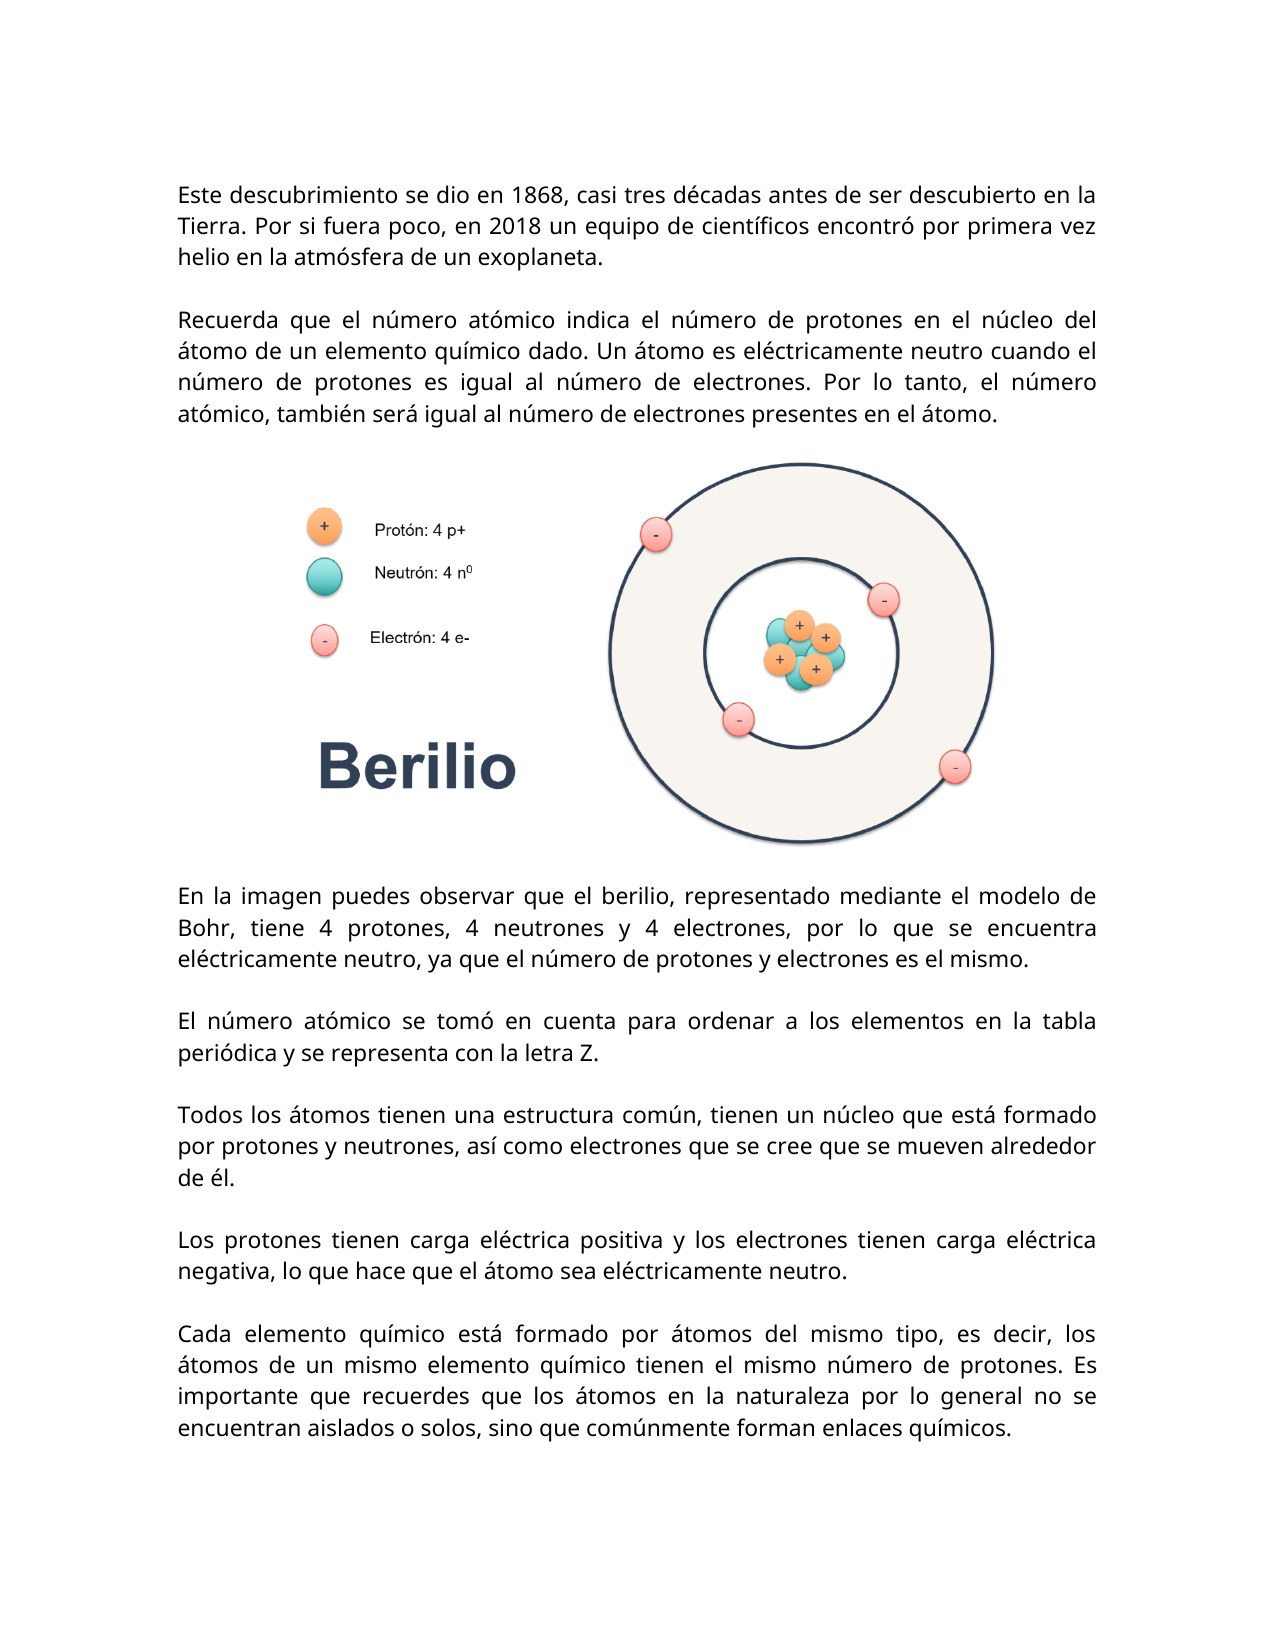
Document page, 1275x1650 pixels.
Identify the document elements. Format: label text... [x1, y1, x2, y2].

text En la imagen puedes observar que el berilio, representado mediante el modelo de Bohr, tiene 4 protones, 4 neutrones y 4 electrones, por lo que se encuentra eléctricamente neutro, ya que el número de protones y electrones es el mismo. [177, 880, 1098, 974]
picture [277, 460, 998, 849]
text Todos los átomos tienen una estructura común, tienen un núcleo que está formado por protones y neutrones, así como electrones que se cree que se mueven alrededor de él. [177, 1099, 1098, 1193]
text Cada elemento químico está formado por átomos del mismo tipo, es decir, los átomos de un mismo elemento químico tienen el mismo número de protones. Es importante que recuerdes que los átomos en la naturaleza por lo general no se encuentran aislados o solos, sino que comúnmente forman enlaces químicos. [177, 1318, 1098, 1443]
text El número atómico se tomó en cuenta para ordenar a los elementos en la tabla periódica y se representa con la letra Z. [177, 1005, 1098, 1068]
text Los protones tienen carga eléctrica positiva y los electrones tienen carga eléctrica negativa, lo que hace que el átomo sea eléctricamente neutro. [177, 1224, 1098, 1287]
text Recuerda que el número atómico indica el número de protones en el núcleo del átomo de un elemento químico dado. Un átomo es eléctricamente neutro cuando el número de protones es igual al número de electrones. Por lo tanto, el número atómico, también será igual al número de electrones presentes en el átomo. [177, 304, 1098, 429]
text Este descubrimiento se dio en 1868, casi tres décadas antes de ser descubierto en la Tierra. Por si fuera poco, en 2018 un equipo de científicos encontró por primera vez helio en la atmósfera de un exoplaneta. [177, 179, 1098, 273]
